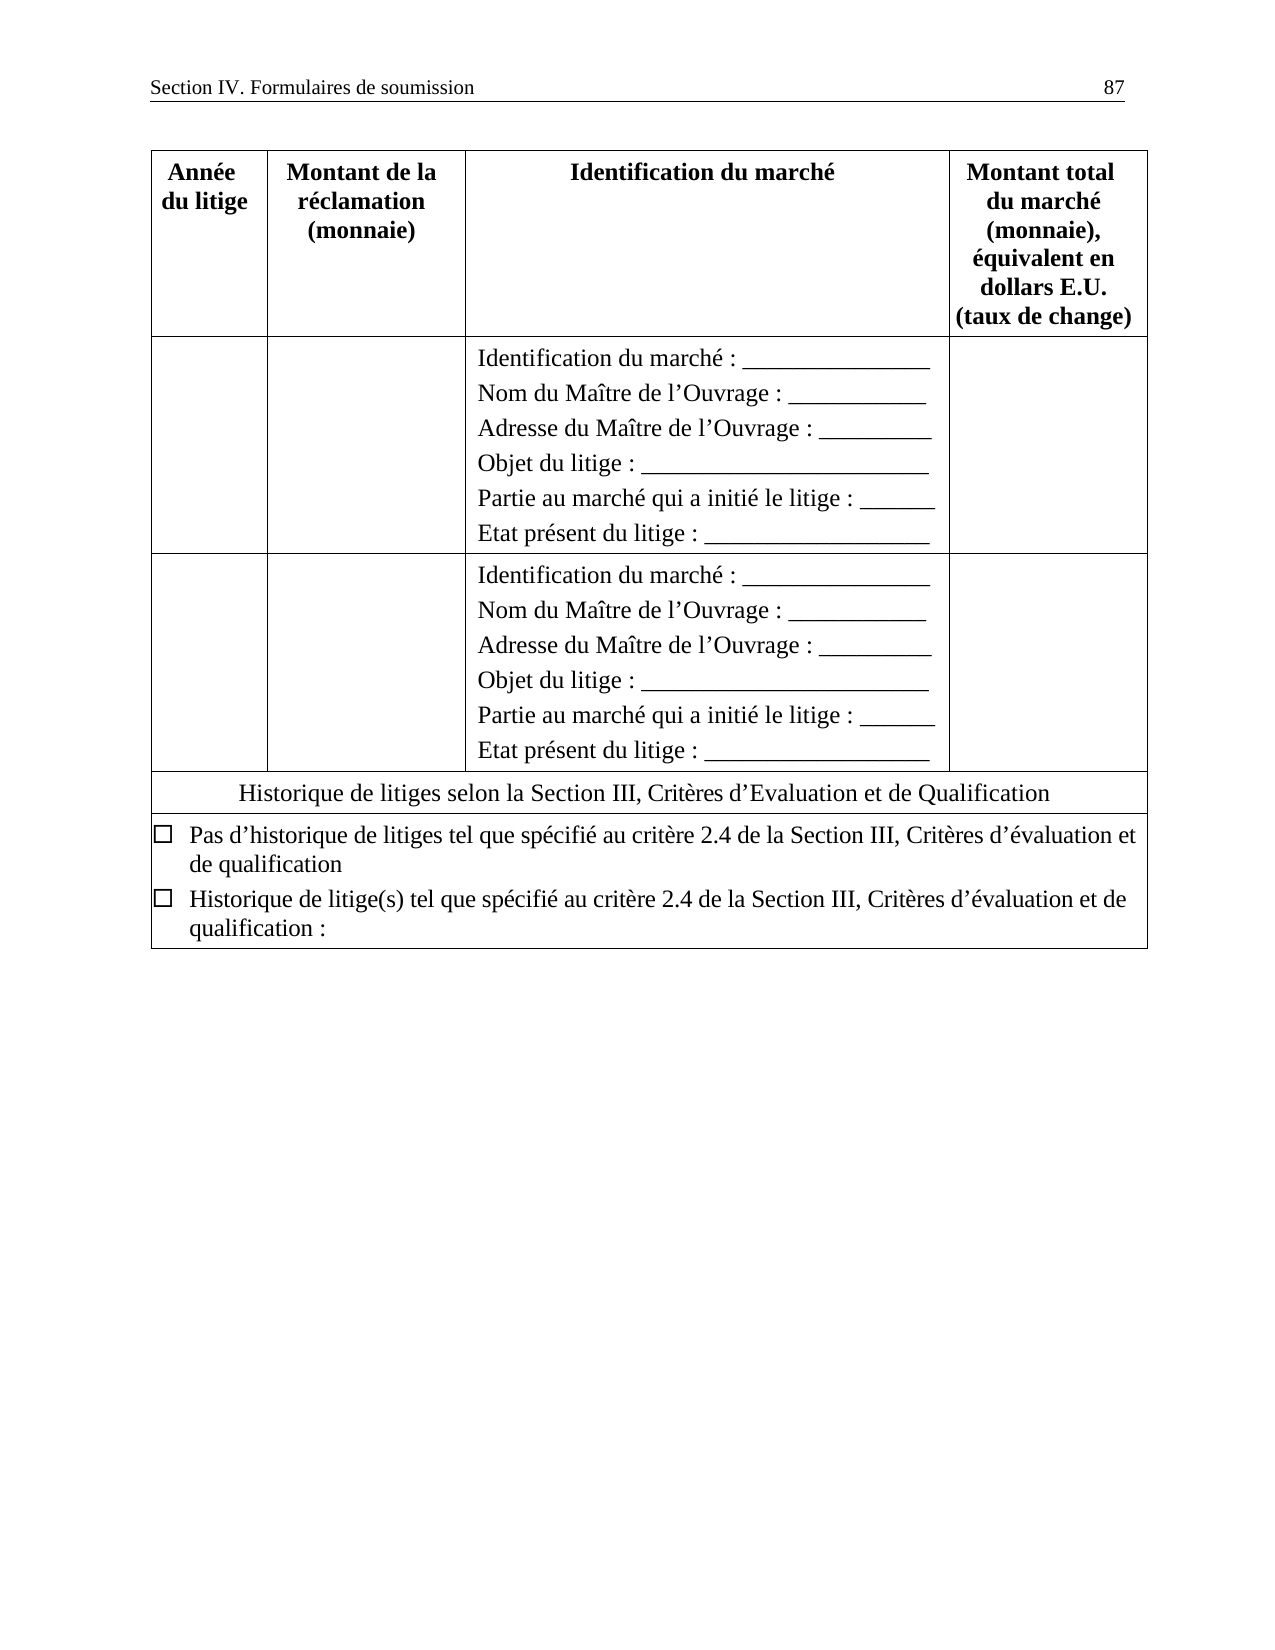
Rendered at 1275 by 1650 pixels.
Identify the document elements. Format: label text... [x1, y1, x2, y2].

table_cell [268, 337, 465, 553]
table_cell [268, 554, 465, 771]
table_cell [950, 337, 1147, 553]
table_cell Historique de litiges selon la Section III, Critères d’Evaluation et de Qualification [152, 772, 1147, 813]
table_cell Identification du marché : _______________ Nom du Maître de l’Ouvrage : ___________ Adresse du Maître de l’Ouvrage : _________ Objet du litige : _______________________ Partie au marché qui a initié le litige : ______ Etat présent du litige : __________________ [466, 337, 949, 553]
table_header Identification du marché [466, 151, 949, 336]
table_header Montant de la réclamation (monnaie) [268, 151, 465, 336]
table_header Année du litige [152, 151, 267, 336]
table_cell Pas d’historique de litiges tel que spécifié au critère 2.4 de la Section III, Critères d’évaluation et de qualification Historique de litige(s) tel que spécifié au critère 2.4 de la Section III, Critères d’évaluation et de qualification : [152, 814, 1147, 948]
table_cell [152, 337, 267, 553]
table_header Montant total du marché (monnaie), équivalent en dollars E.U. (taux de change) [950, 151, 1147, 336]
table_cell [950, 554, 1147, 771]
table_cell [152, 554, 267, 771]
table_cell Identification du marché : _______________ Nom du Maître de l’Ouvrage : ___________ Adresse du Maître de l’Ouvrage : _________ Objet du litige : _______________________ Partie au marché qui a initié le litige : ______ Etat présent du litige : __________________ [466, 554, 949, 771]
